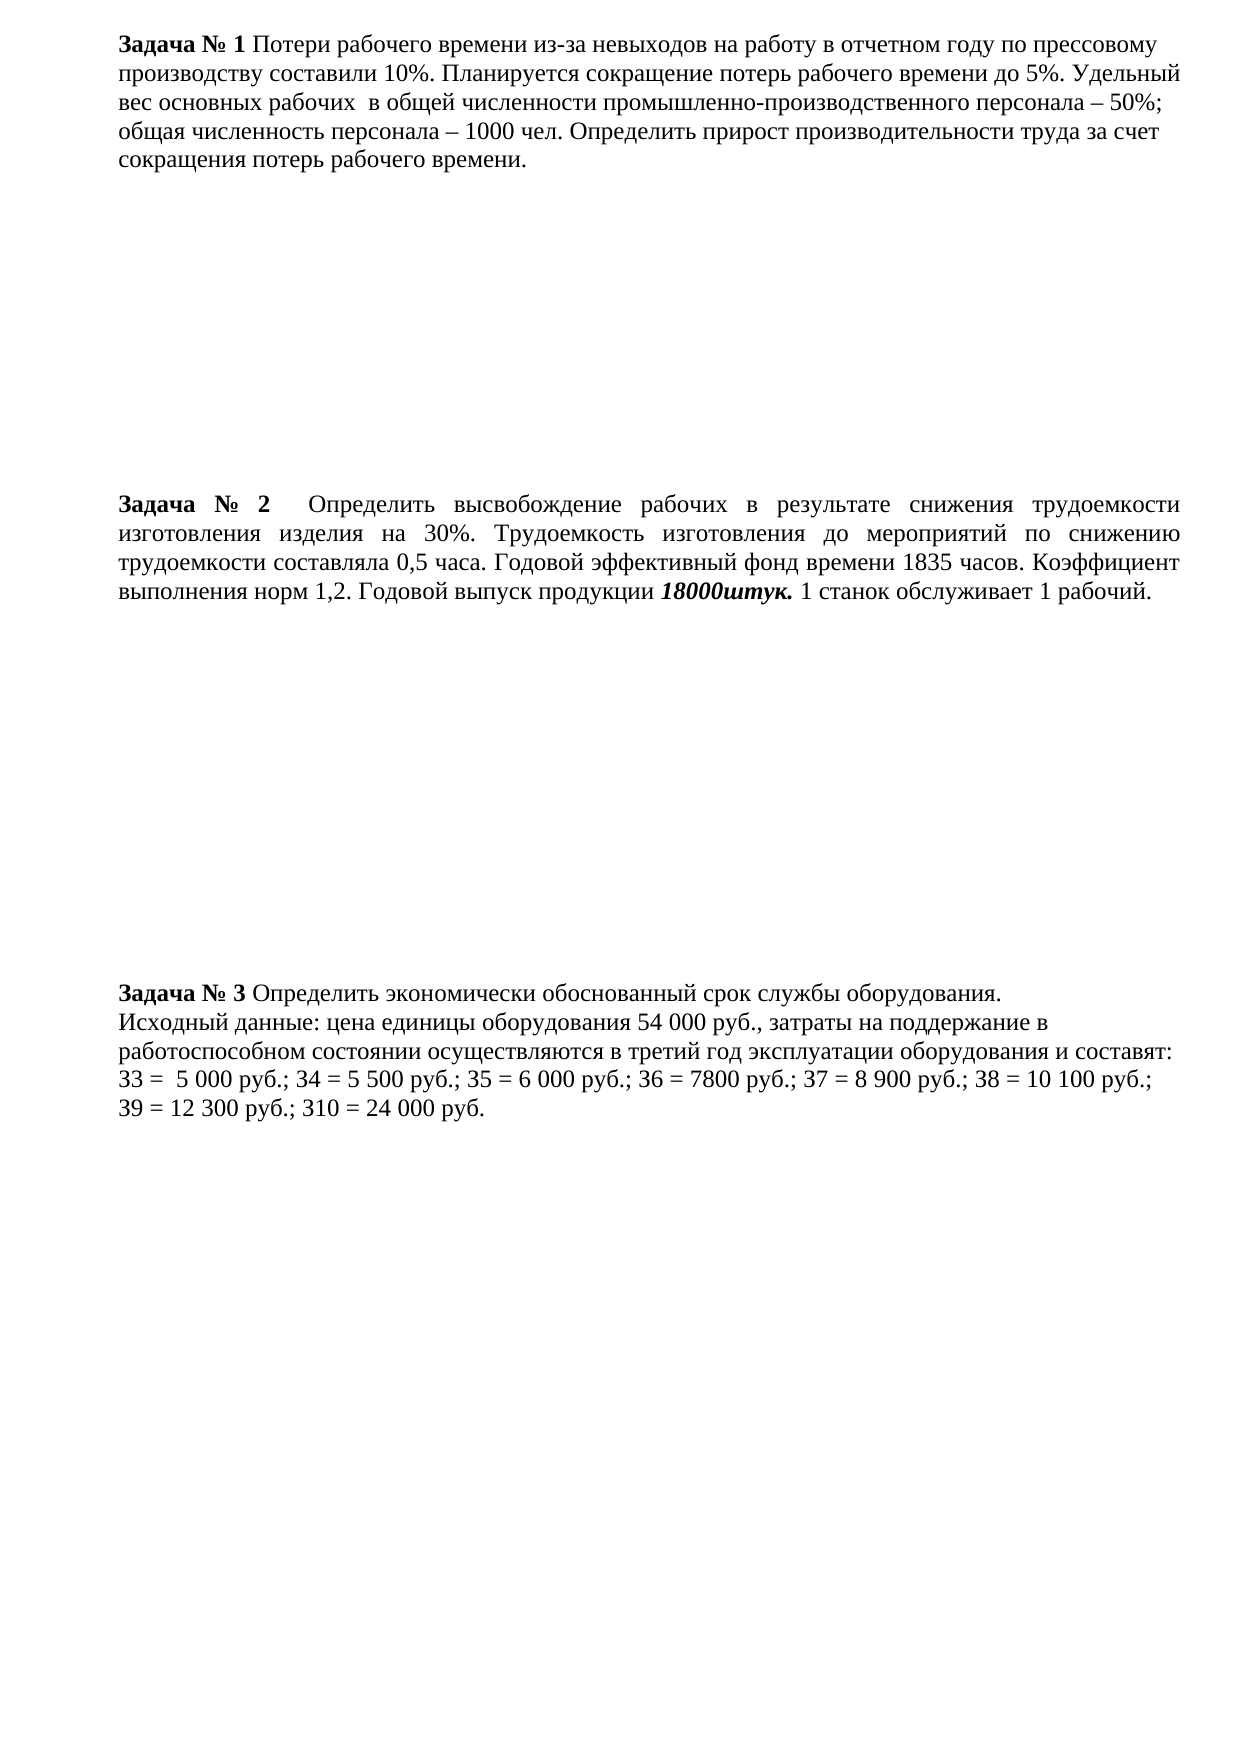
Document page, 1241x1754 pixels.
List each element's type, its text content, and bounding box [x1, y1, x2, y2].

text Задача № 1 Потери рабочего времени из-за невыходов на работу в отчетном году по прессовому производству составили 10%. Планируется сокращение потерь рабочего времени до 5%. Удельный вес основных рабочих в общей численности промышленно-производственного персонала – 50%; общая численность персонала – 1000 чел. Определить прирост производительности труда за счет сокращения потерь рабочего времени. [118, 29, 1181, 173]
text Задача № 2 Определить высвобождение рабочих в результате снижения трудоемкости изготовления изделия на 30%. Трудоемкость изготовления до мероприятий по снижению трудоемкости составляла 0,5 часа. Годовой эффективный фонд времени 1835 часов. Коэффициент выполнения норм 1,2. Годовой выпуск продукции 18000штук. 1 станок обслуживает 1 рабочий. [118, 489, 1181, 604]
text Задача № 3 Определить экономически обоснованный срок службы оборудования. [118, 978, 1181, 1007]
text Исходный данные: цена единицы оборудования 54 000 руб., затраты на поддержание в работоспособном состоянии осуществляются в третий год эксплуатации оборудования и составят: З3 = 5 000 руб.; З4 = 5 500 руб.; З5 = 6 000 руб.; З6 = 7800 руб.; З7 = 8 900 руб.; З8 = 10 100 руб.; З9 = 12 300 руб.; З10 = 24 000 руб. [118, 1007, 1181, 1122]
